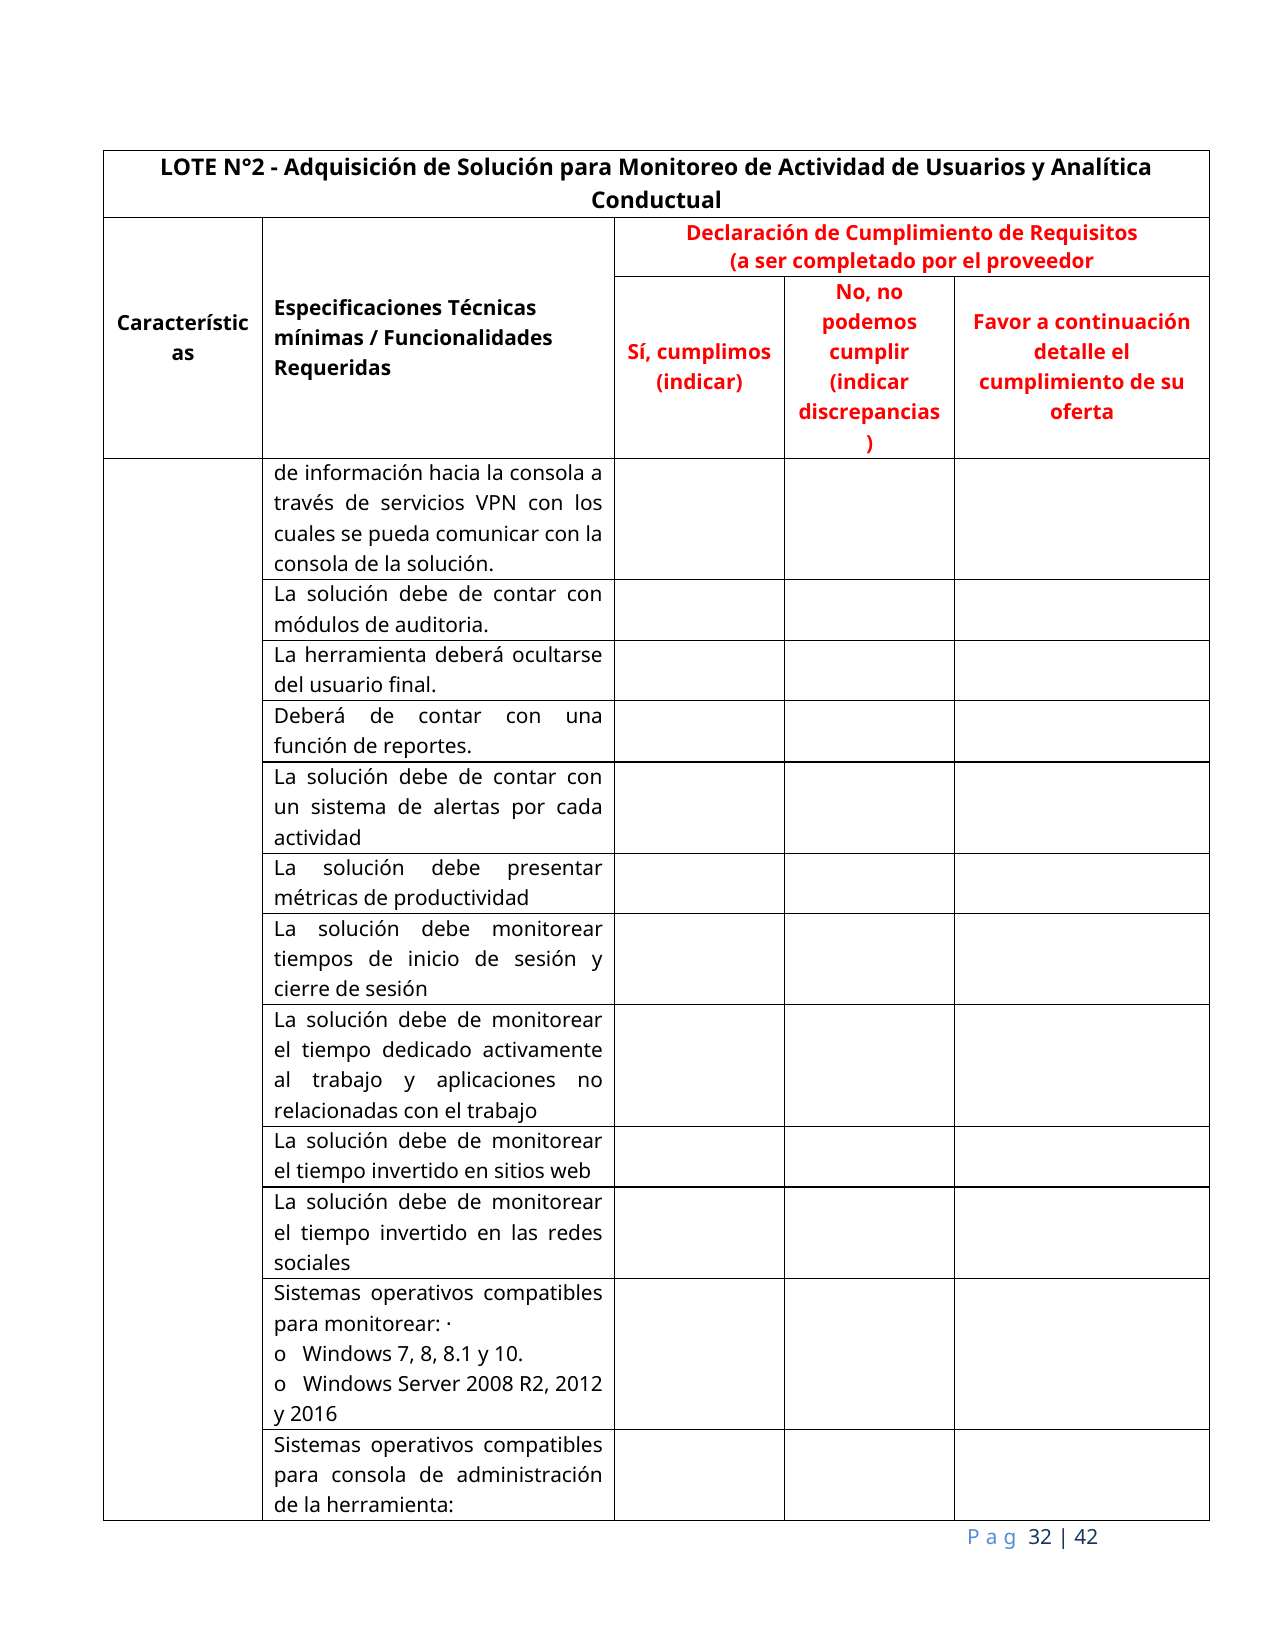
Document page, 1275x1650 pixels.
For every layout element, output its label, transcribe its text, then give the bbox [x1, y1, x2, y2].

table_cell [785, 1127, 954, 1186]
table_cell [955, 701, 1209, 761]
table_cell Características [104, 218, 262, 457]
table_cell [615, 1005, 784, 1126]
table_cell [615, 763, 784, 852]
table_cell Favor a continuación detalle el cumplimiento de su oferta [955, 277, 1209, 457]
table_cell [615, 1279, 784, 1429]
table_cell Deberá de contar con una función de reportes. [263, 701, 614, 761]
table_cell La solución debe de monitorear el tiempo invertido en las redes sociales [263, 1188, 614, 1277]
table_header LOTE N°2 - Adquisición de Solución para Monitoreo de Actividad de Usuarios y Analítica Conductual [104, 151, 1209, 217]
table_cell No, no podemos cumplir (indicar discrepancias) [785, 277, 954, 457]
table_cell [955, 1127, 1209, 1186]
table_cell Sistemas operativos compatibles para monitorear: · o Windows 7, 8, 8.1 y 10. o Windows Server 2008 R2, 2012 y 2016 [263, 1279, 614, 1429]
table_cell [615, 1430, 784, 1520]
table_cell [785, 580, 954, 639]
table_cell [785, 1188, 954, 1277]
table_cell [955, 854, 1209, 913]
table_cell [785, 854, 954, 913]
table_cell [955, 1005, 1209, 1126]
table_cell Declaración de Cumplimiento de Requisitos (a ser completado por el proveedor [615, 218, 1209, 276]
table_cell La solución debe presentar métricas de productividad [263, 854, 614, 913]
table_cell [615, 1127, 784, 1186]
table_cell [785, 641, 954, 700]
table_cell Especificaciones Técnicas mínimas / Funcionalidades Requeridas [263, 218, 614, 457]
table_cell [615, 1188, 784, 1277]
table_cell [615, 459, 784, 578]
table_cell [615, 580, 784, 639]
table_cell [615, 701, 784, 761]
table_cell [955, 1279, 1209, 1429]
table_cell La solución debe de monitorear el tiempo dedicado activamente al trabajo y aplicaciones no relacionadas con el trabajo [263, 1005, 614, 1126]
table_cell [615, 854, 784, 913]
table_cell La solución debe monitorear tiempos de inicio de sesión y cierre de sesión [263, 914, 614, 1004]
table_cell [615, 914, 784, 1004]
table_cell [785, 1279, 954, 1429]
table_cell La herramienta deberá ocultarse del usuario final. [263, 641, 614, 700]
table_cell [955, 459, 1209, 578]
table_cell [955, 641, 1209, 700]
table_cell [955, 914, 1209, 1004]
table_cell La solución debe de monitorear el tiempo invertido en sitios web [263, 1127, 614, 1186]
table_cell [785, 1005, 954, 1126]
table_cell [955, 580, 1209, 639]
table_cell [615, 641, 784, 700]
table_cell La solución debe de contar con un sistema de alertas por cada actividad [263, 763, 614, 852]
table_cell Sí, cumplimos (indicar) [615, 277, 784, 457]
table_cell La solución debe de contar con módulos de auditoria. [263, 580, 614, 639]
table_cell [955, 763, 1209, 852]
table_cell Sistemas operativos compatibles para consola de administración de la herramienta: · Windows Server de 64 bits versiones 2012, 2016, 2019 [263, 1430, 614, 1520]
table_cell [785, 459, 954, 578]
table_cell [785, 1430, 954, 1520]
table_cell [785, 914, 954, 1004]
table_cell [785, 763, 954, 852]
table_cell [955, 1430, 1209, 1520]
table_cell [955, 1188, 1209, 1277]
table_cell [785, 701, 954, 761]
